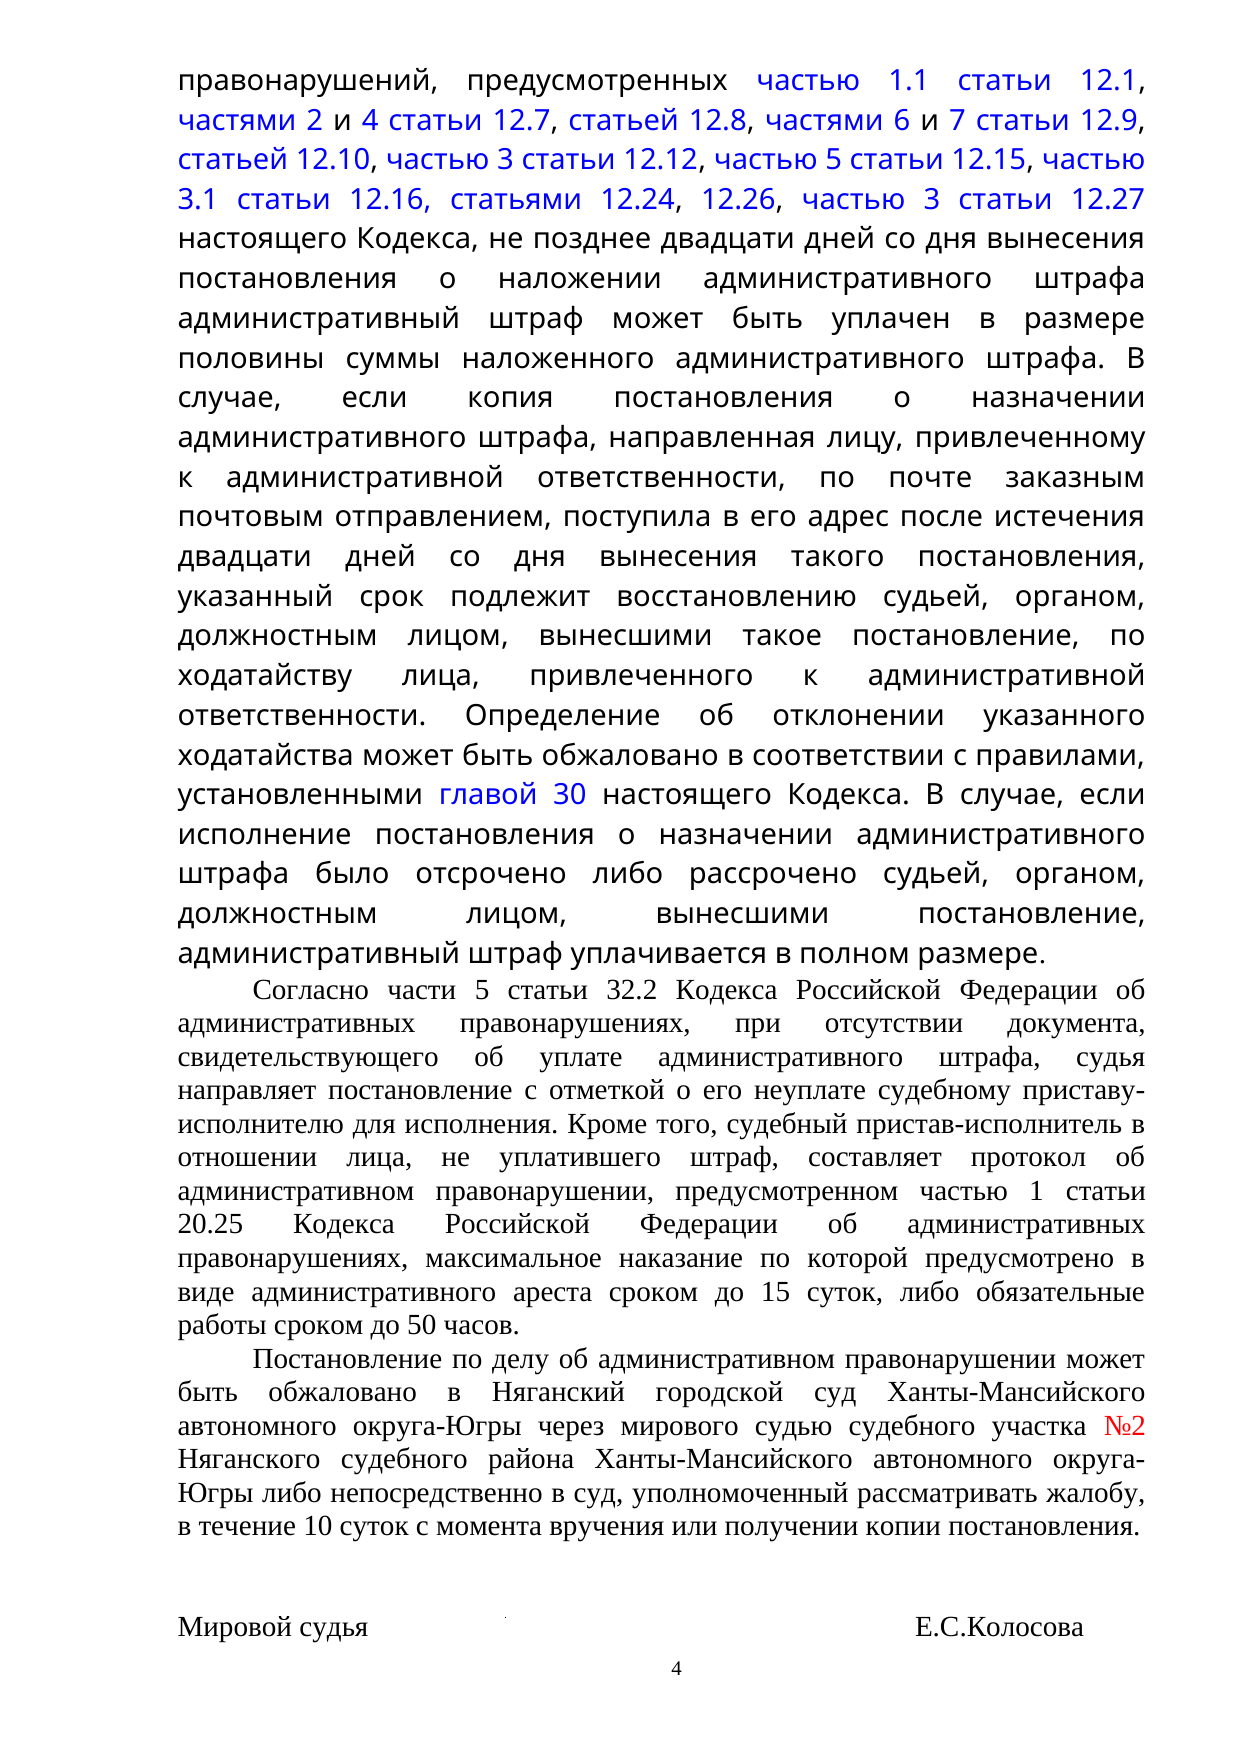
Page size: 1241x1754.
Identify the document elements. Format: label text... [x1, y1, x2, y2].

text Постановление по делу об административном правонарушении может быть обжаловано в Няганский городской суд Ханты-Мансийского автономного округа-Югры через мирового судью судебного участка №2 Няганского судебного района Ханты-Мансийского автономного округа-Югры либо непосредственно в суд, уполномоченный рассматривать жалобу, в течение 10 суток с момента вручения или получении копии постановления. [177, 1341, 1146, 1542]
text Мировой судья Е.С.Колосова [177, 1609, 1175, 1643]
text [177, 59, 1146, 972]
text Согласно части 5 статьи 32.2 Кодекса Российской Федерации об административных правонарушениях, при отсутствии документа, свидетельствующего об уплате административного штрафа, судья направляет постановление с отметкой о его неуплате судебному приставу-исполнителю для исполнения. Кроме того, судебный пристав-исполнитель в отношении лица, не уплатившего штраф, составляет протокол об административном правонарушении, предусмотренном частью 1 статьи 20.25 Кодекса Российской Федерации об административных правонарушениях, максимальное наказание по которой предусмотрено в виде административного ареста сроком до 15 суток, либо обязательные работы сроком до 50 часов. [177, 972, 1146, 1341]
